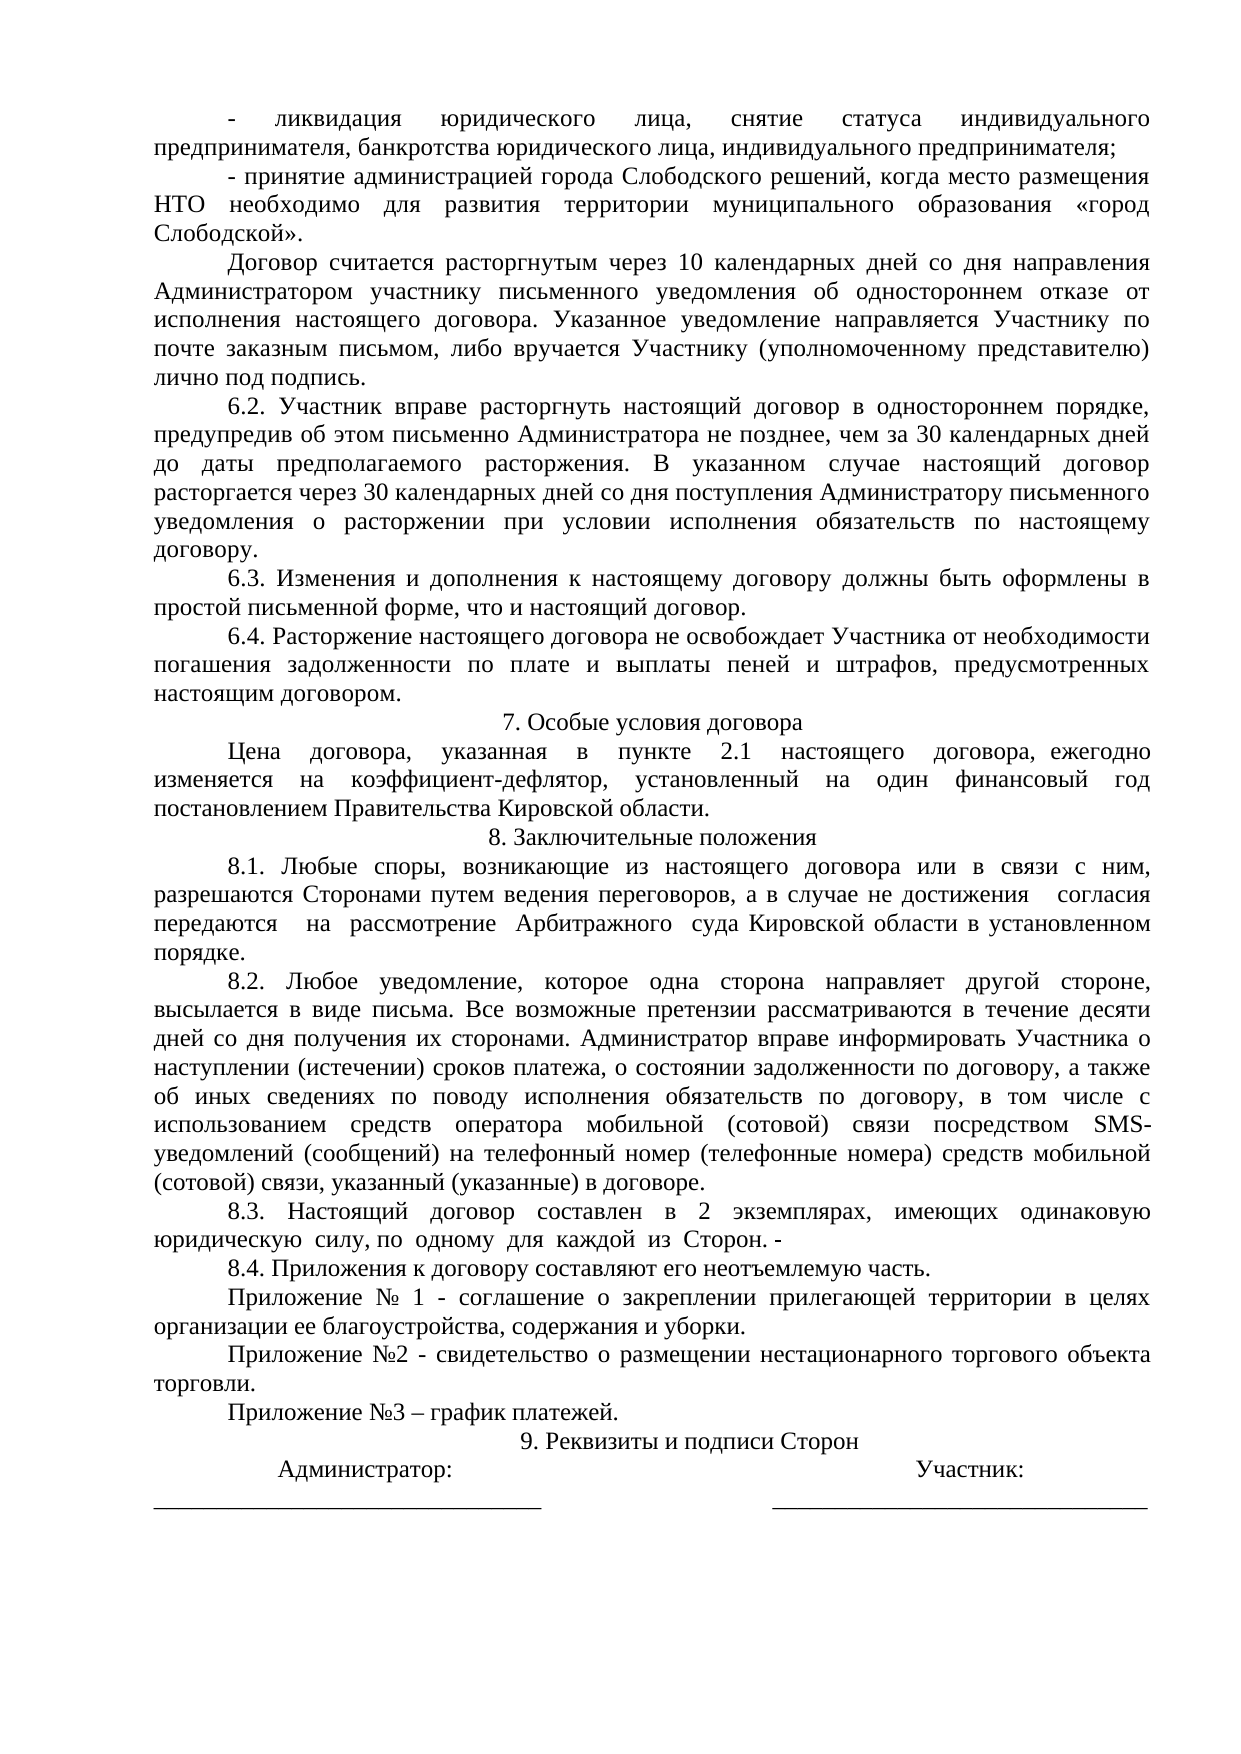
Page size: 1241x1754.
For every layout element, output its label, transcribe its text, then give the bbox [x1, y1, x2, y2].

text 6.4. Расторжение настоящего договора не освобождает Участника от необходимости погашения задолженности по плате и выплаты пеней и штрафов, предусмотренных настоящим договором. [153, 621, 1152, 707]
text Приложение №2 - свидетельство о размещении нестационарного торгового объекта торговли. [153, 1339, 1152, 1397]
text 8. Заключительные положения [153, 822, 1152, 851]
text Приложение № 1 - соглашение о закреплении прилегающей территории в целях организации ее благоустройства, содержания и уборки. [153, 1282, 1152, 1339]
text 8.2. Любое уведомление, которое одна сторона направляет другой стороне, высылается в виде письма. Все возможные претензии рассматриваются в течение десяти дней со дня получения их сторонами. Администратор вправе информировать Участника о наступлении (истечении) сроков платежа, о состоянии задолженности по договору, а также об иных сведениях по поводу исполнения обязательств по договору, в том числе с использованием средств оператора мобильной (сотовой) связи посредством SMS-уведомлений (сообщений) на телефонный номер (телефонные номера) средств мобильной (сотовой) связи, указанный (указанные) в договоре. [153, 966, 1152, 1196]
text Администратор: Участник: [153, 1454, 1152, 1483]
text 6.3. Изменения и дополнения к настоящему договору должны быть оформлены в простой письменной форме, что и настоящий договор. [153, 563, 1152, 621]
text _______________________________ ______________________________ [153, 1483, 1152, 1512]
text 8.1. Любые споры, возникающие из настоящего договора или в связи с ним, разрешаются Сторонами путем ведения переговоров, а в случае не достижения согласия передаются на рассмотрение Арбитражного суда Кировской области в установленном порядке. [153, 851, 1152, 966]
text Приложение №3 – график платежей. [153, 1397, 1152, 1426]
text 7. Особые условия договора [153, 707, 1152, 736]
text Договор считается расторгнутым через 10 календарных дней со дня направления Администратором участнику письменного уведомления об одностороннем отказе от исполнения настоящего договора. Указанное уведомление направляется Участнику по почте заказным письмом, либо вручается Участнику (уполномоченному представителю) лично под подпись. [153, 247, 1152, 391]
text - ликвидация юридического лица, снятие статуса индивидуального предпринимателя, банкротства юридического лица, индивидуального предпринимателя; [153, 103, 1152, 161]
text 8.4. Приложения к договору составляют его неотъемлемую часть. [153, 1253, 1152, 1282]
text 8.3. Настоящий договор составлен в 2 экземплярах, имеющих одинаковую юридическую силу, по одному для каждой из Сторон. [153, 1196, 1152, 1253]
text - принятие администрацией города Слободского решений, когда место размещения НТО необходимо для развития территории муниципального образования «город Слободской». [153, 161, 1152, 247]
text 6.2. Участник вправе расторгнуть настоящий договор в одностороннем порядке, предупредив об этом письменно Администратора не позднее, чем за 30 календарных дней до даты предполагаемого расторжения. В указанном случае настоящий договор расторгается через 30 календарных дней со дня поступления Администратору письменного уведомления о расторжении при условии исполнения обязательств по настоящему договору. [153, 391, 1152, 563]
text Цена договора, указанная в пункте 2.1 настоящего договора, ежегодно изменяется на коэффициент-дефлятор, установленный на один финансовый год постановлением Правительства Кировской области. [153, 736, 1152, 822]
text 9. Реквизиты и подписи Сторон [153, 1426, 1152, 1454]
